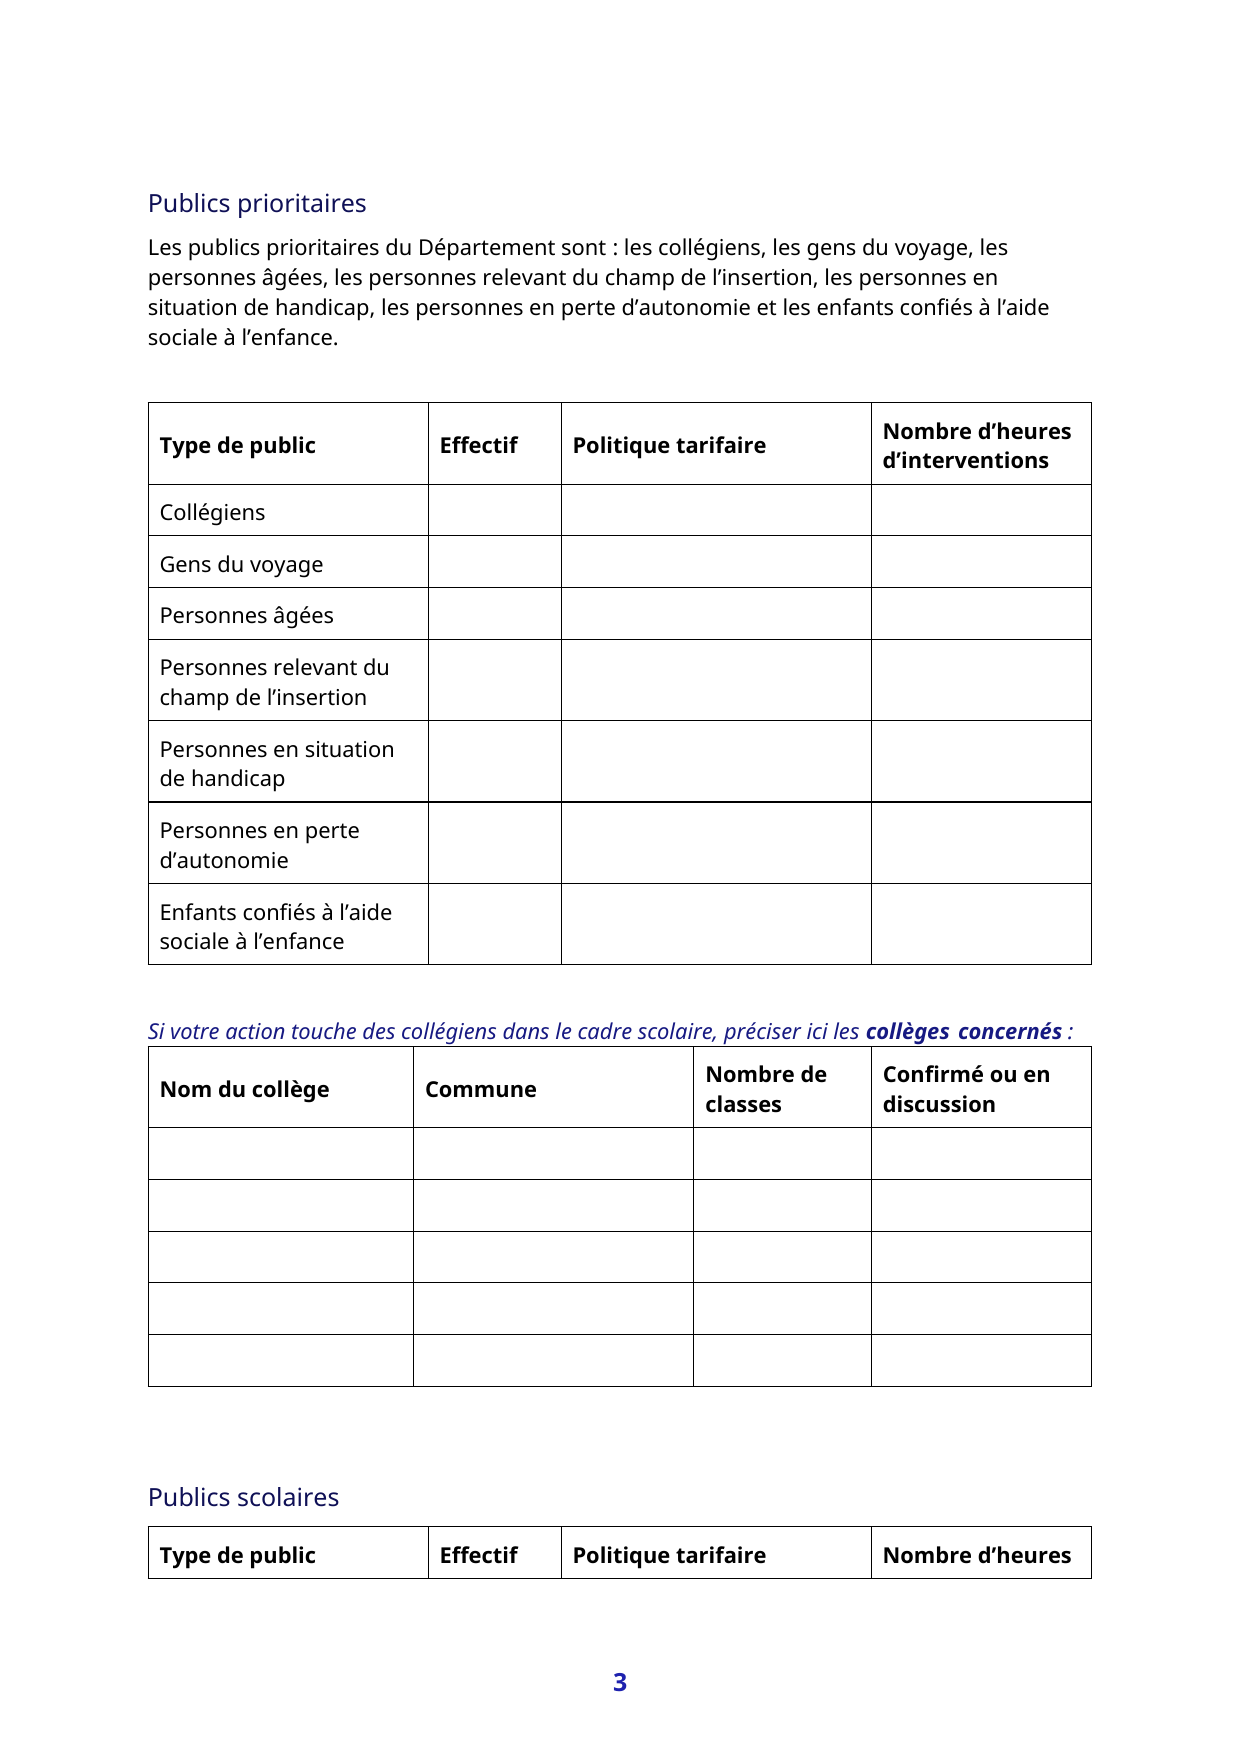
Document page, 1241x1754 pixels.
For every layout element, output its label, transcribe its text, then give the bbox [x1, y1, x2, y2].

table_cell [562, 536, 871, 587]
subtitle Publics prioritaires [148, 186, 1093, 220]
table_cell [429, 803, 561, 883]
table_cell Personnes en perte d’autonomie [149, 803, 428, 883]
table_cell [694, 1180, 871, 1231]
table_cell [872, 588, 1091, 638]
table_cell [149, 1335, 413, 1386]
table_cell [872, 884, 1091, 964]
table_cell [414, 1128, 693, 1179]
table_cell Personnes relevant du champ de l’insertion [149, 640, 428, 720]
table_header Type de public [149, 403, 428, 483]
table_cell Enfants confiés à l’aide sociale à l’enfance [149, 884, 428, 964]
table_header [872, 1527, 1091, 1578]
table_header Commune [414, 1047, 693, 1127]
table_cell [429, 640, 561, 720]
table_cell [149, 1180, 413, 1231]
table_cell [429, 884, 561, 964]
table_header Confirmé ou en discussion [872, 1047, 1091, 1127]
table_cell [562, 884, 871, 964]
table_cell [872, 1128, 1091, 1179]
table_header Effectif [429, 403, 561, 483]
table_cell Gens du voyage [149, 536, 428, 587]
table_cell [694, 1335, 871, 1386]
table_cell Personnes en situation de handicap [149, 721, 428, 801]
table_cell [872, 485, 1091, 535]
table_cell [872, 1180, 1091, 1231]
table_cell [414, 1180, 693, 1231]
table_cell [694, 1128, 871, 1179]
table_cell [694, 1232, 871, 1282]
table_cell [872, 640, 1091, 720]
table_cell [872, 536, 1091, 587]
table_header Type de public [149, 1527, 428, 1578]
table_header Nombre d’heures d’interventions [872, 403, 1091, 483]
table_cell [562, 588, 871, 638]
table_cell [414, 1283, 693, 1334]
table_cell [562, 485, 871, 535]
table_cell [429, 721, 561, 801]
table_cell [414, 1232, 693, 1282]
table_cell [429, 536, 561, 587]
table_cell Personnes âgées [149, 588, 428, 638]
table_cell [414, 1335, 693, 1386]
table_cell [872, 1232, 1091, 1282]
subtitle Publics scolaires [148, 1479, 1093, 1514]
table_header Effectif [429, 1527, 561, 1578]
table_cell [429, 485, 561, 535]
table_cell [149, 1232, 413, 1282]
table_header Nombre de classes [694, 1047, 871, 1127]
table_cell [872, 721, 1091, 801]
table_cell [872, 1335, 1091, 1386]
table_cell [149, 1128, 413, 1179]
table_cell [872, 1283, 1091, 1334]
table_cell [149, 1283, 413, 1334]
table_cell [872, 803, 1091, 883]
table_header Politique tarifaire [562, 403, 871, 483]
subtitle Si votre action touche des collégiens dans le cadre scolaire, préciser ici les collèges concernés : [148, 1016, 1093, 1046]
table_cell [429, 588, 561, 638]
table_cell Collégiens [149, 485, 428, 535]
table_cell [562, 803, 871, 883]
table_header Nom du collège [149, 1047, 413, 1127]
table_cell [694, 1283, 871, 1334]
table_header Politique tarifaire [562, 1527, 871, 1578]
table_cell [562, 640, 871, 720]
table_cell [562, 721, 871, 801]
text Les publics prioritaires du Département sont : les collégiens, les gens du voyage, les personnes âgées, les personnes relevant du champ de l’insertion, les personnes en situation de handicap, les personnes en perte d’autonomie et les enfants confiés à l’aide sociale à l’enfance. [148, 232, 1093, 351]
